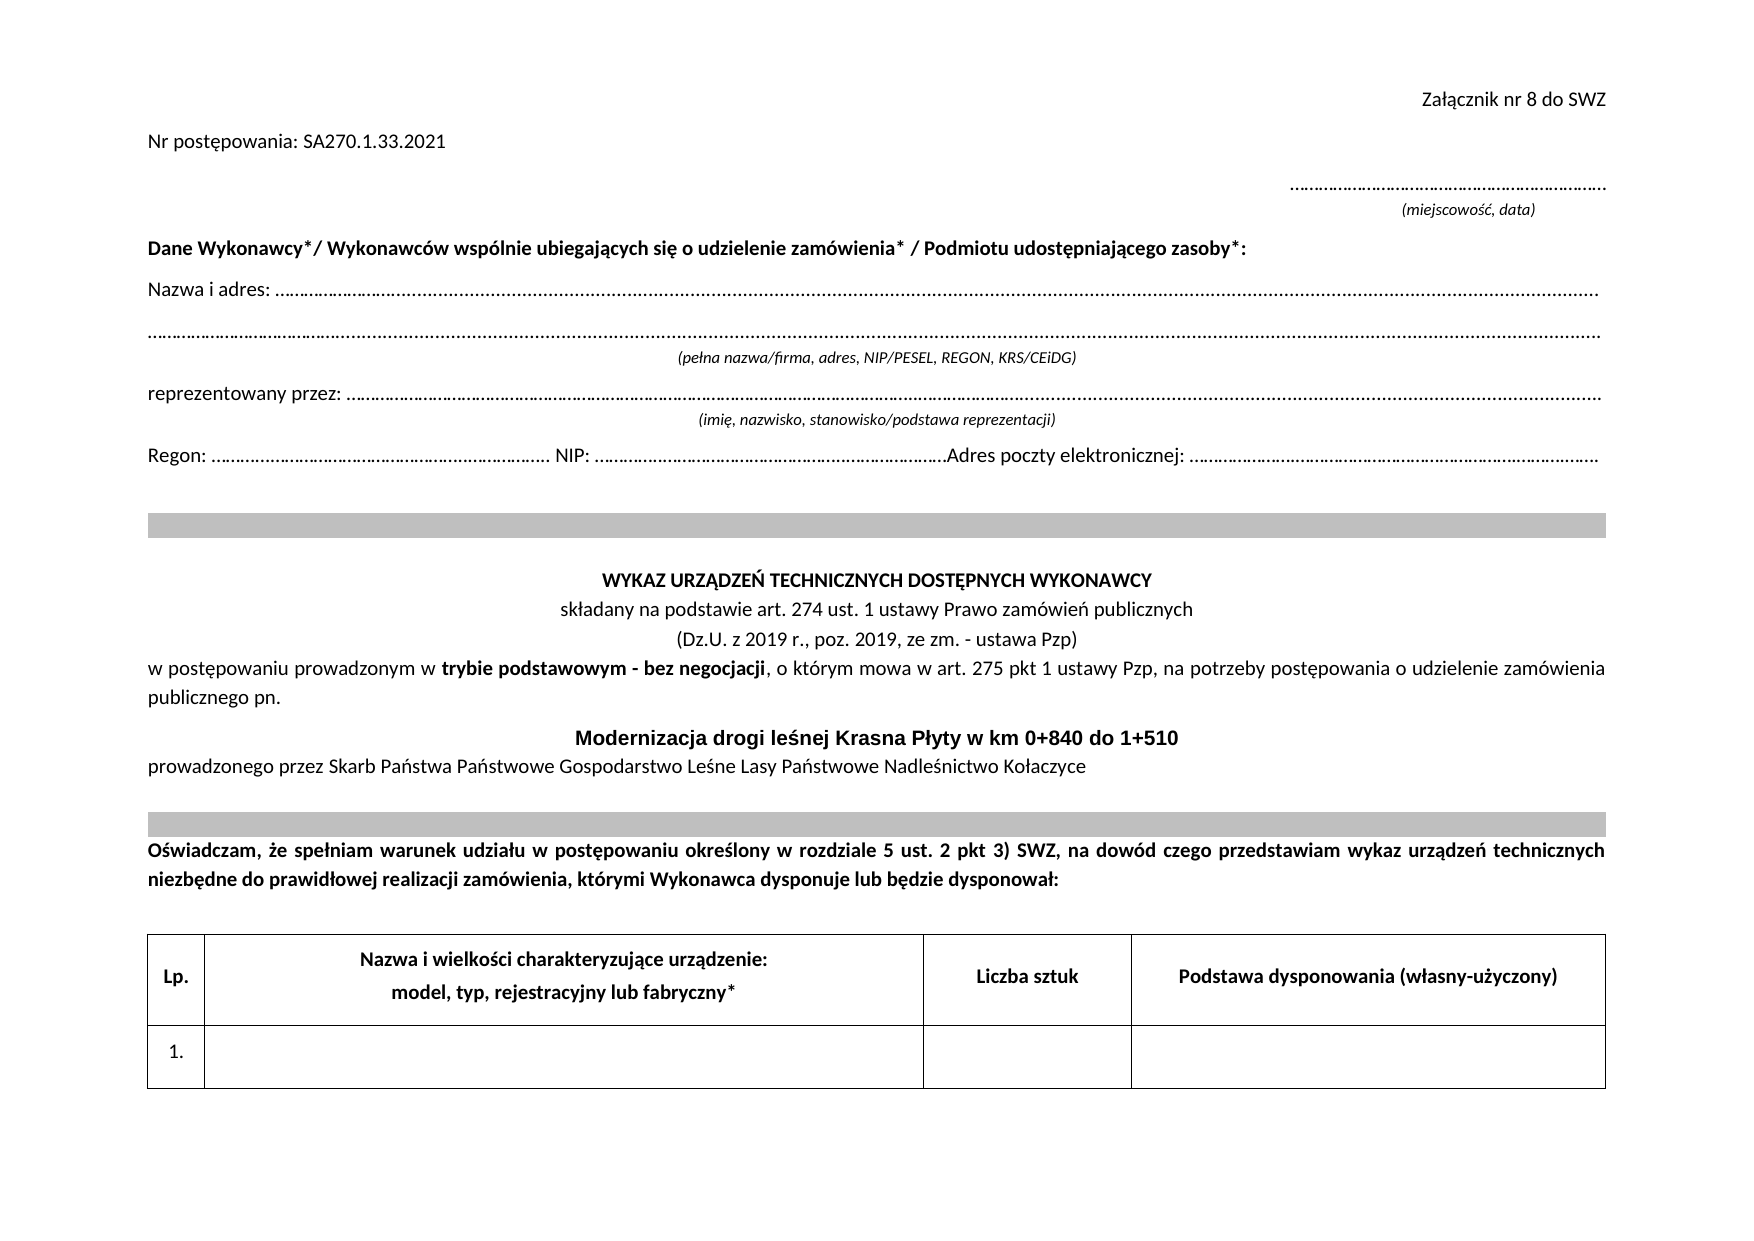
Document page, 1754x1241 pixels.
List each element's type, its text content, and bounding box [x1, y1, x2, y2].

table_cell [205, 1026, 923, 1088]
table_cell 1. [148, 1026, 204, 1088]
text Modernizacja drogi leśnej Krasna Płyty w km 0+840 do 1+510 [148, 726, 1606, 750]
table_cell [1132, 1026, 1605, 1088]
text Oświadczam, że spełniam warunek udziału w postępowaniu określony w rozdziale 5 ust. 2 pkt 3) SWZ, na dowód czego przedstawiam wykaz urządzeń technicznych niezbędne do prawidłowej realizacji zamówienia, którymi Wykonawca dysponuje lub będzie dysponował: [148, 837, 1606, 892]
text WYKAZ URZĄDZEŃ TECHNICZNYCH DOSTĘPNYCH WYKONAWCY [148, 567, 1606, 593]
table_header Podstawa dysponowania (własny-użyczony) [1132, 935, 1605, 1025]
text (imię, nazwisko, stanowisko/podstawa reprezentacji) [148, 409, 1606, 429]
text (Dz.U. z 2019 r., poz. 2019, ze zm. - ustawa Pzp) [148, 626, 1606, 651]
table_header Liczba sztuk [924, 935, 1131, 1025]
list …………………………………................................................................................................................................................................................................................................................. [148, 318, 1606, 343]
table_cell [924, 1026, 1131, 1088]
subtitle Dane Wykonawcy*/ Wykonawców wspólnie ubiegających się o udzielenie zamówienia* / Podmiotu udostępniającego zasoby*: [148, 235, 1606, 260]
table_header Nazwa i wielkości charakteryzujące urządzenie: model, typ, rejestracyjny lub fabryczny* [205, 935, 923, 1025]
text Regon: ………...…………………………………..…………….. NIP: …………..………………………………..…………………Adres poczty elektronicznej: ………………….……………………………………….……….……. [148, 442, 1606, 467]
text (miejscowość, data) [148, 199, 1606, 219]
table_header Lp. [148, 935, 204, 1025]
text ………………………………………………………… [148, 170, 1606, 195]
text w postępowaniu prowadzonym w trybie podstawowym - bez negocjacji, o którym mowa w art. 275 pkt 1 ustawy Pzp, na potrzeby postępowania o udzielenie zamówienia publicznego pn. [148, 655, 1606, 709]
text (pełna nazwa/firma, adres, NIP/PESEL, REGON, KRS/CEiDG) [148, 347, 1606, 367]
list Nazwa i adres: ……………………...................................................................................................................................................................................................................................... [148, 276, 1606, 302]
text prowadzonego przez Skarb Państwa Państwowe Gospodarstwo Leśne Lasy Państwowe Nadleśnictwo Kołaczyce [148, 753, 1606, 779]
text Nr postępowania: SA270.1.33.2021 [148, 128, 1606, 153]
text składany na podstawie art. 274 ust. 1 ustawy Prawo zamówień publicznych [148, 597, 1606, 622]
text Załącznik nr 8 do SWZ [148, 86, 1606, 112]
list reprezentowany przez: ………………………………………………………………………………………………………..…………………............................................................................................................... [148, 380, 1606, 405]
